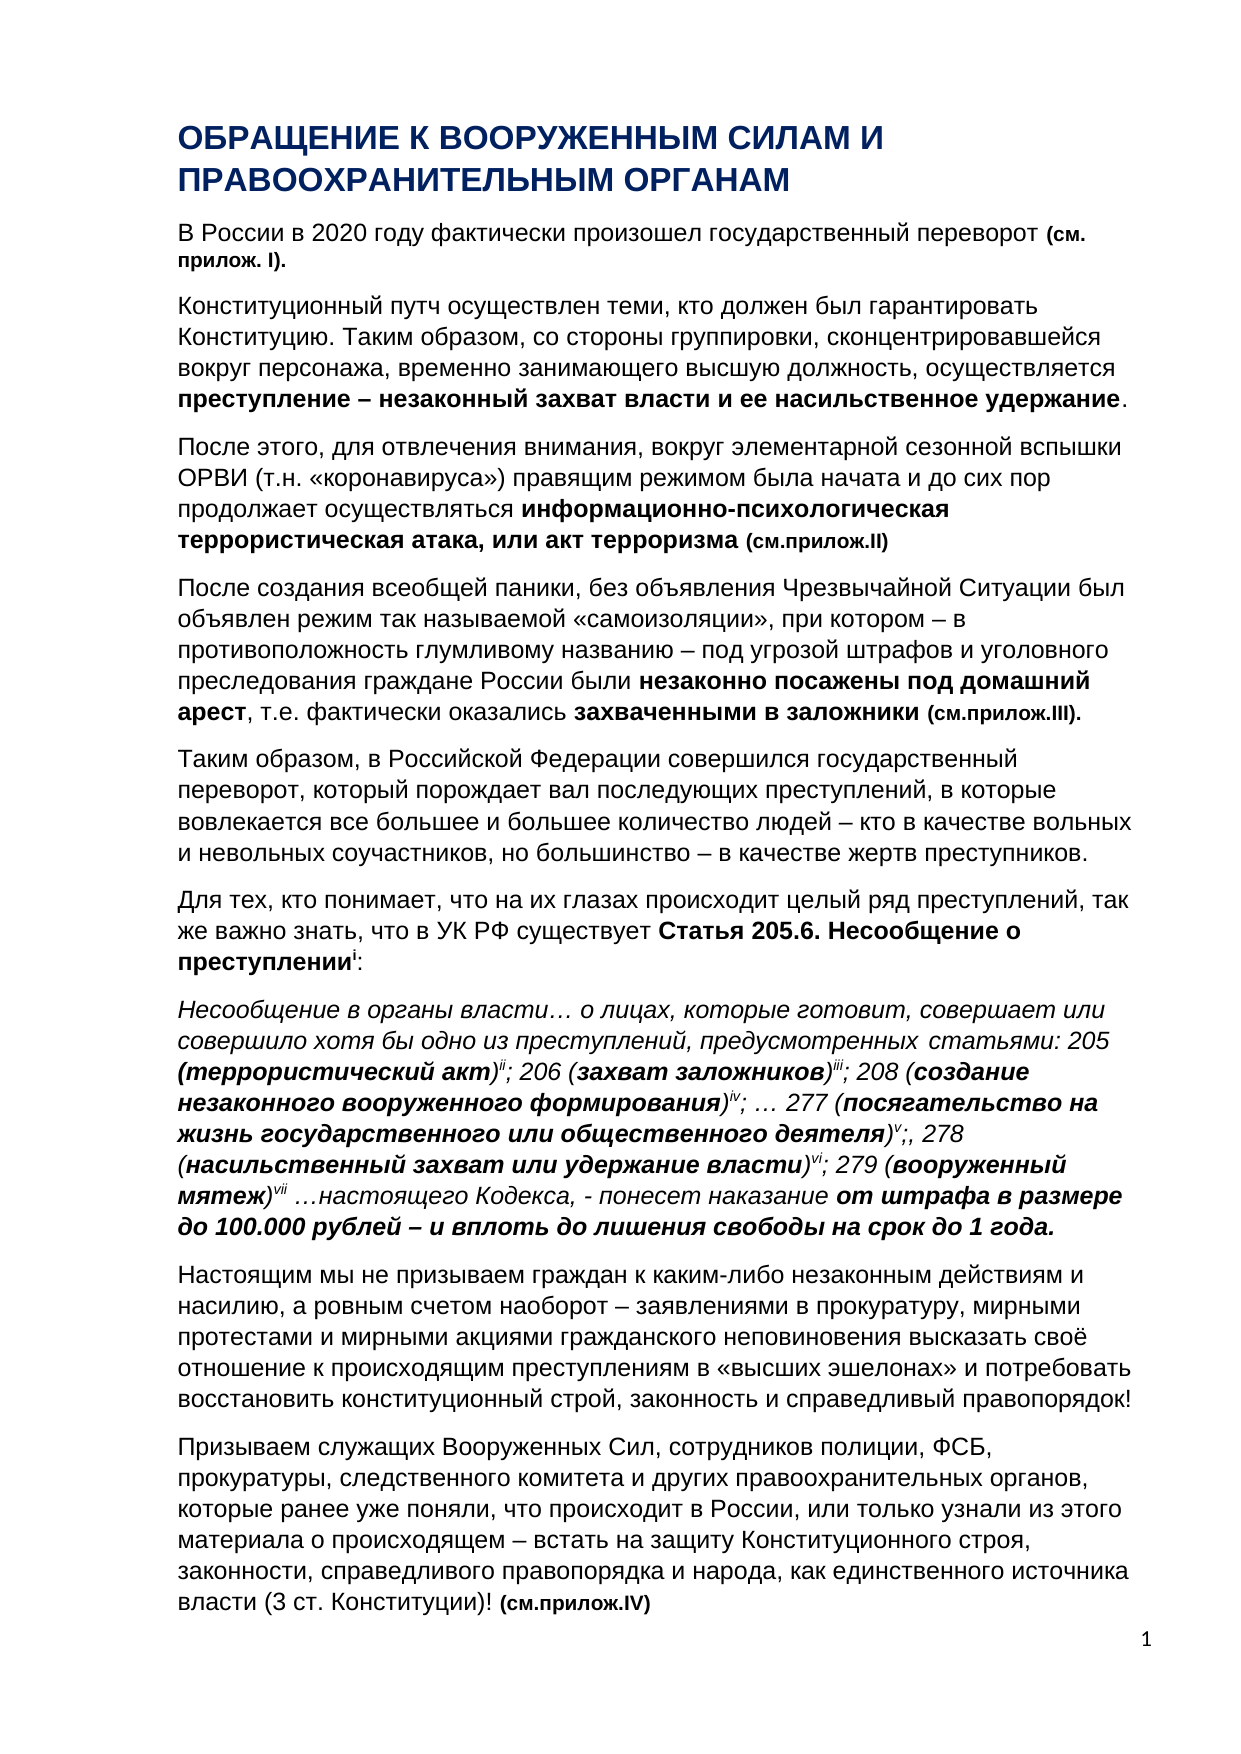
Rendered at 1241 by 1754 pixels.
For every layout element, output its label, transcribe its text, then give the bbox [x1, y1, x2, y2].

text Настоящим мы не призываем граждан к каким-либо незаконным действиям и насилию, а ровным счетом наоборот – заявлениями в прокуратуру, мирными протестами и мирными акциями гражданского неповиновения высказать своё отношение к происходящим преступлениям в «высших эшелонах» и потребовать восстановить конституционный строй, законность и справедливый правопорядок! [177, 1260, 1152, 1413]
text Таким образом, в Российской Федерации совершился государственный переворот, который порождает вал последующих преступлений, в которые вовлекается все большее и большее количество людей – кто в качестве вольных и невольных соучастников, но большинство – в качестве жертв преступников. [177, 744, 1152, 866]
text Несообщение в органы власти… о лицах, которые готовит, совершает или совершило хотя бы одно из преступлений, предусмотренных статьями: 205 (террористический акт); 206 (захват заложников); 208 (создание незаконного вооруженного формирования); … 277 (посягательство на жизнь государственного или общественного деятеля);, 278 (насильственный захват или удержание власти); 279 (вооруженный мятеж) …настоящего Кодекса, - понесет наказание от штрафа в размере до 100.000 рублей – и вплоть до лишения свободы на срок до 1 года. [177, 995, 1152, 1241]
text После создания всеобщей паники, без объявления Чрезвычайной Ситуации был объявлен режим так называемой «самоизоляции», при котором – в противоположность глумливому названию – под угрозой штрафов и уголовного преследования граждане России были незаконно посажены под домашний арест, т.е. фактически оказались захваченными в заложники (см.прилож.III). [177, 572, 1152, 725]
text ОБРАЩЕНИЕ К ВООРУЖЕННЫМ СИЛАМ И ПРАВООХРАНИТЕЛЬНЫМ ОРГАНАМ [177, 118, 1152, 198]
text После этого, для отвлечения внимания, вокруг элементарной сезонной вспышки ОРВИ (т.н. «коронавируса») правящим режимом была начата и до сих пор продолжает осуществляться информационно-психологическая террористическая атака, или акт терроризма (см.прилож.II) [177, 432, 1152, 553]
text Для тех, кто понимает, что на их глазах происходит целый ряд преступлений, так же важно знать, что в УК РФ существует Статья 205.6. Несообщение о преступлении: [177, 885, 1152, 976]
text В России в 2020 году фактически произошел государственный переворот (см. прилож. I). [177, 218, 1152, 272]
text Конституционный путч осуществлен теми, кто должен был гарантировать Конституцию. Таким образом, со стороны группировки, сконцентрировавшейся вокруг персонажа, временно занимающего высшую должность, осуществляется преступление – незаконный захват власти и ее насильственное удержание. [177, 291, 1152, 413]
text Призываем служащих Вооруженных Сил, сотрудников полиции, ФСБ, прокуратуры, следственного комитета и других правоохранительных органов, которые ранее уже поняли, что происходит в России, или только узнали из этого материала о происходящем – встать на защиту Конституционного строя, законности, справедливого правопорядка и народа, как единственного источника власти (3 ст. Конституции)! (см.прилож.IV) [177, 1432, 1152, 1616]
